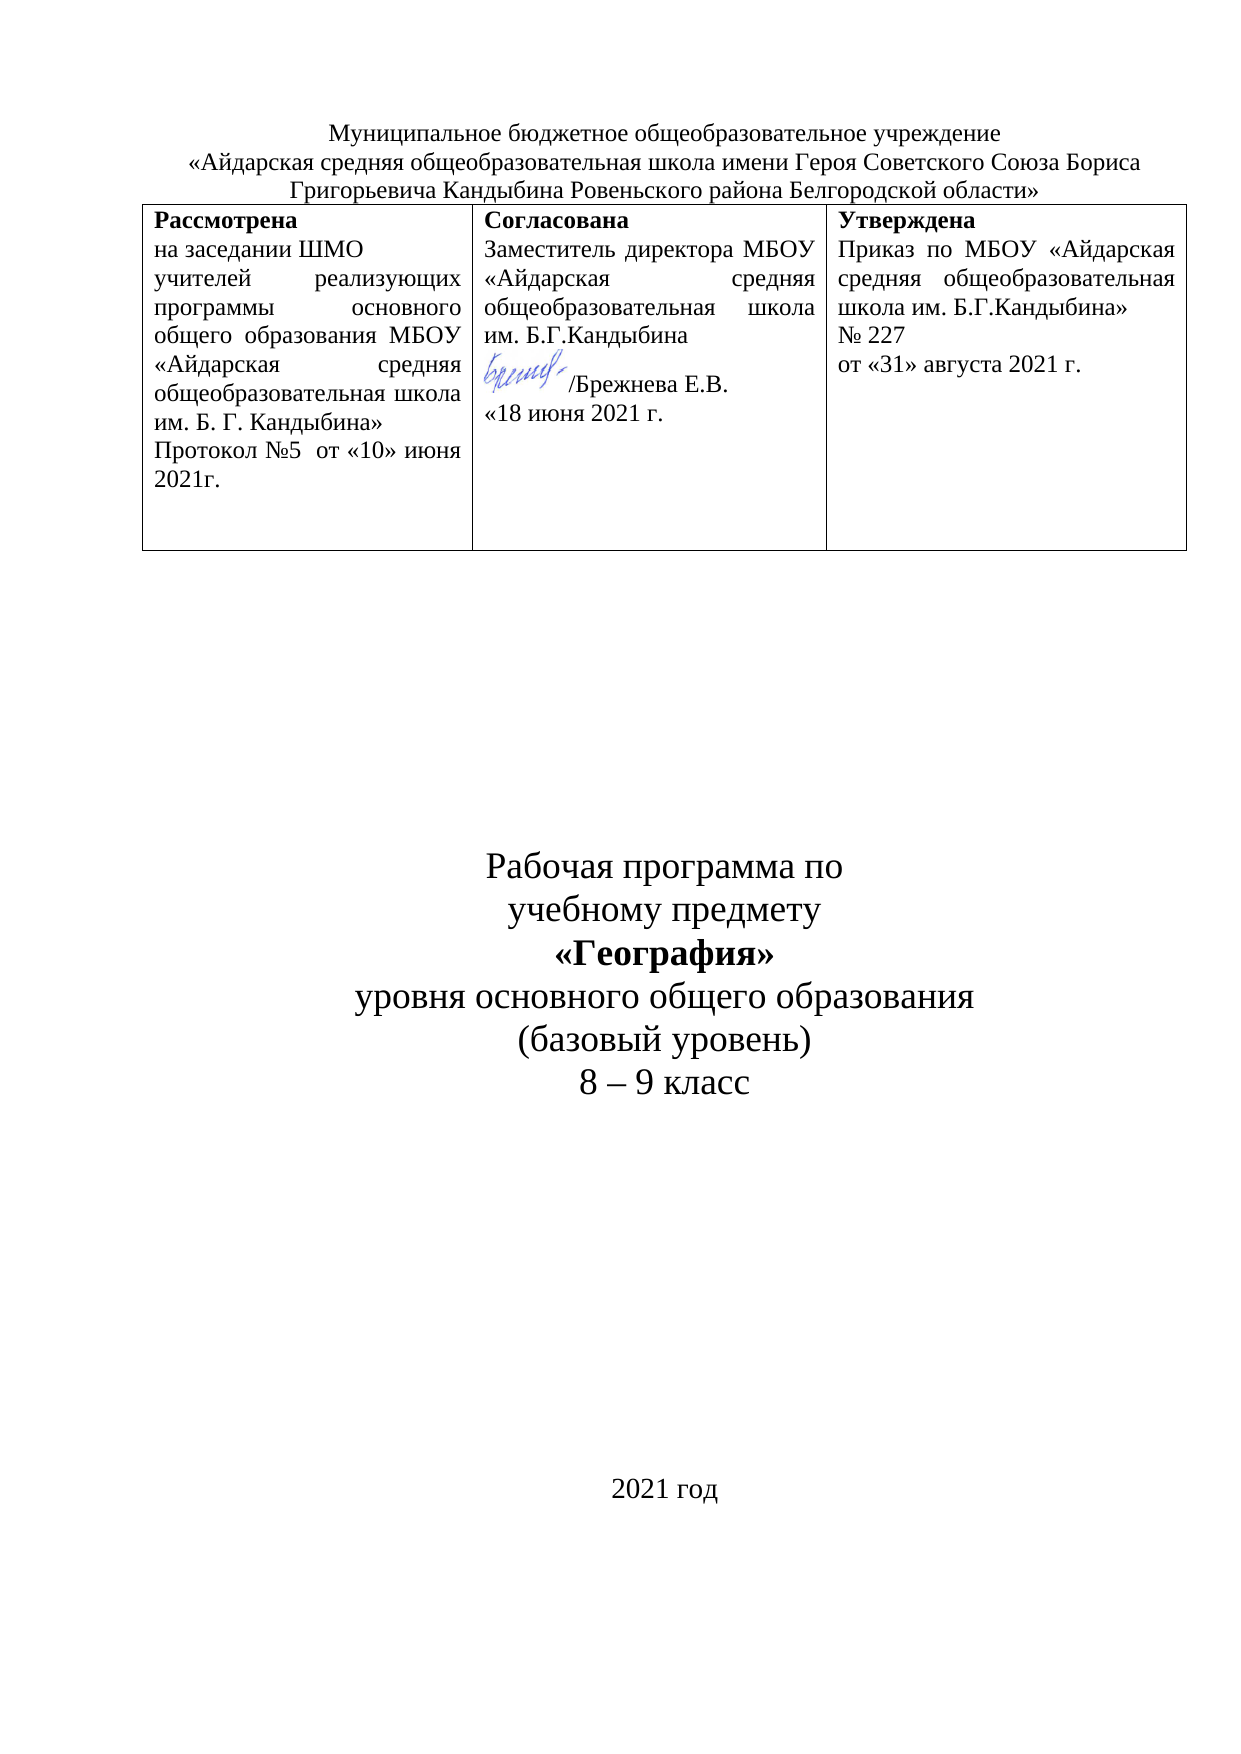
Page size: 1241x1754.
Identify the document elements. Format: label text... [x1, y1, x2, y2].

text Муниципальное бюджетное общеобразовательное учреждение [177, 118, 1152, 147]
table_header Согласована Заместитель директора МБОУ «Айдарская средняя общеобразовательная школа им. Б.Г.Кандыбина /Брежнева Е.В. «18 июня 2021 г. [473, 205, 826, 550]
text 8 – 9 класс [177, 1059, 1152, 1102]
text Рабочая программа по [177, 844, 1152, 887]
text уровня основного общего образования [177, 973, 1152, 1016]
table_header Утверждена Приказ по МБОУ «Айдарская средняя общеобразовательная школа им. Б.Г.Кандыбина» № 227 от «31» августа 2021 г. [827, 205, 1186, 550]
picture [483, 349, 569, 393]
text «География» [177, 930, 1152, 973]
table_header Рассмотрена на заседании ШМО учителей реализующих программы основного общего образования МБОУ «Айдарская средняя общеобразовательная школа им. Б. Г. Кандыбина» Протокол №5 от «10» июня 2021г. [143, 205, 472, 550]
text учебному предмету [177, 887, 1152, 930]
text «Айдарская средняя общеобразовательная школа имени Героя Советского Союза Бориса Григорьевича Кандыбина Ровеньского района Белгородской области» [177, 147, 1152, 204]
text 2021 год [177, 1471, 1152, 1505]
text (базовый уровень) [177, 1016, 1152, 1059]
